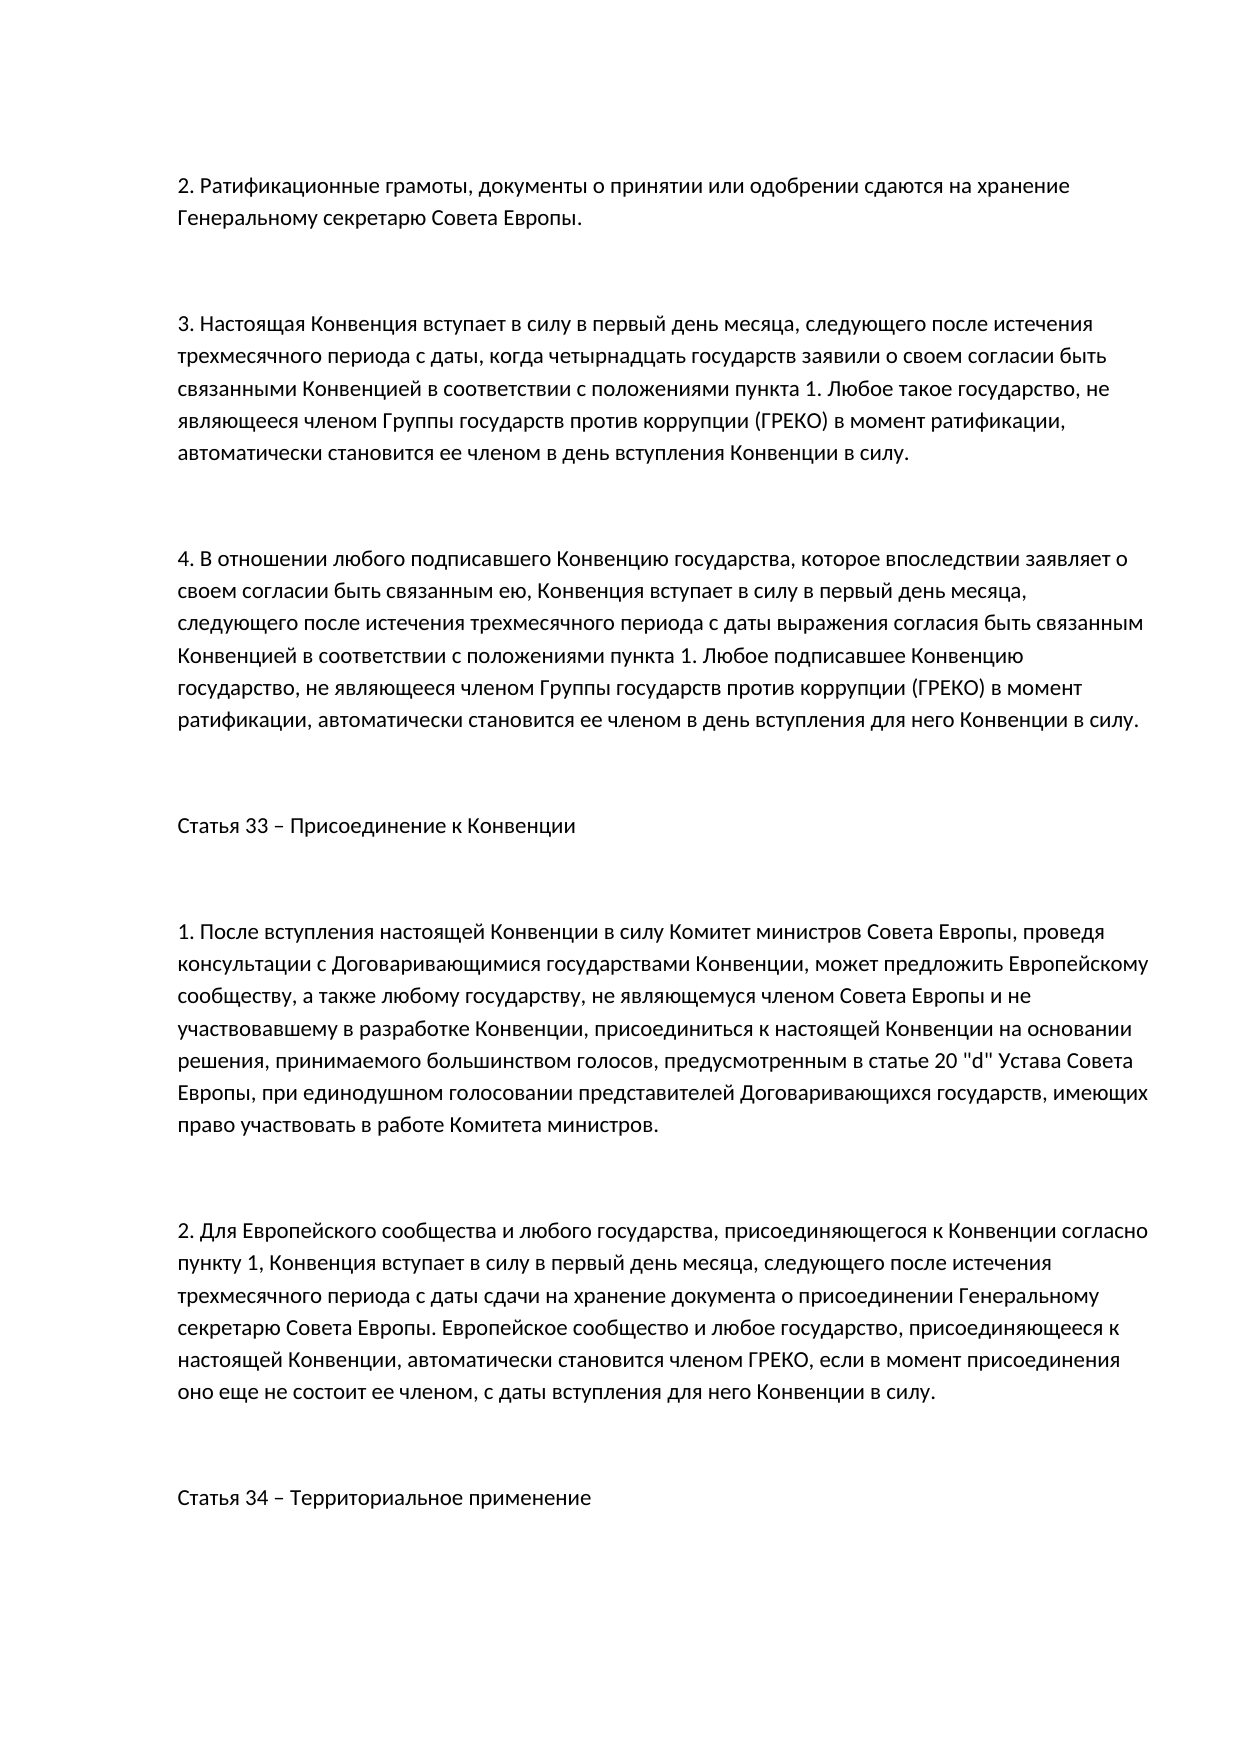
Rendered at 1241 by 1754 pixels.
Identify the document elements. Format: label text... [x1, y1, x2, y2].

text 2. Для Европейского сообщества и любого государства, присоединяющегося к Конвенции согласно пункту 1, Конвенция вступает в силу в первый день месяца, следующего после истечения трехмесячного периода с даты сдачи на хранение документа о присоединении Генеральному секретарю Совета Европы. Европейское сообщество и любое государство, присоединяющееся к настоящей Конвенции, автоматически становится членом ГРЕКО, если в момент присоединения оно еще не состоит ее членом, с даты вступления для него Конвенции в силу. [177, 1216, 1152, 1405]
text 4. В отношении любого подписавшего Конвенцию государства, которое впоследствии заявляет о своем согласии быть связанным ею, Конвенция вступает в силу в первый день месяца, следующего после истечения трехмесячного периода с даты выражения согласия быть связанным Конвенцией в соответствии с положениями пункта 1. Любое подписавшее Конвенцию государство, не являющееся членом Группы государств против коррупции (ГРЕКО) в момент ратификации, автоматически становится ее членом в день вступления для него Конвенции в силу. [177, 544, 1152, 733]
text 1. После вступления настоящей Конвенции в силу Комитет министров Совета Европы, проведя консультации с Договаривающимися государствами Конвенции, может предложить Европейскому сообществу, а также любому государству, не являющемуся членом Совета Европы и не участвовавшему в разработке Конвенции, присоединиться к настоящей Конвенции на основании решения, принимаемого большинством голосов, предусмотренным в статье 20 "d" Устава Совета Европы, при единодушном голосовании представителей Договаривающихся государств, имеющих право участвовать в работе Комитета министров. [177, 917, 1152, 1138]
text 2. Ратификационные грамоты, документы о принятии или одобрении сдаются на хранение Генеральному секретарю Совета Европы. [177, 171, 1152, 231]
text Статья 34 – Территориальное применение [177, 1483, 1152, 1511]
text Статья 33 – Присоединение к Конвенции [177, 811, 1152, 839]
text 3. Настоящая Конвенция вступает в силу в первый день месяца, следующего после истечения трехмесячного периода с даты, когда четырнадцать государств заявили о своем согласии быть связанными Конвенцией в соответствии с положениями пункта 1. Любое такое государство, не являющееся членом Группы государств против коррупции (ГРЕКО) в момент ратификации, автоматически становится ее членом в день вступления Конвенции в силу. [177, 309, 1152, 466]
